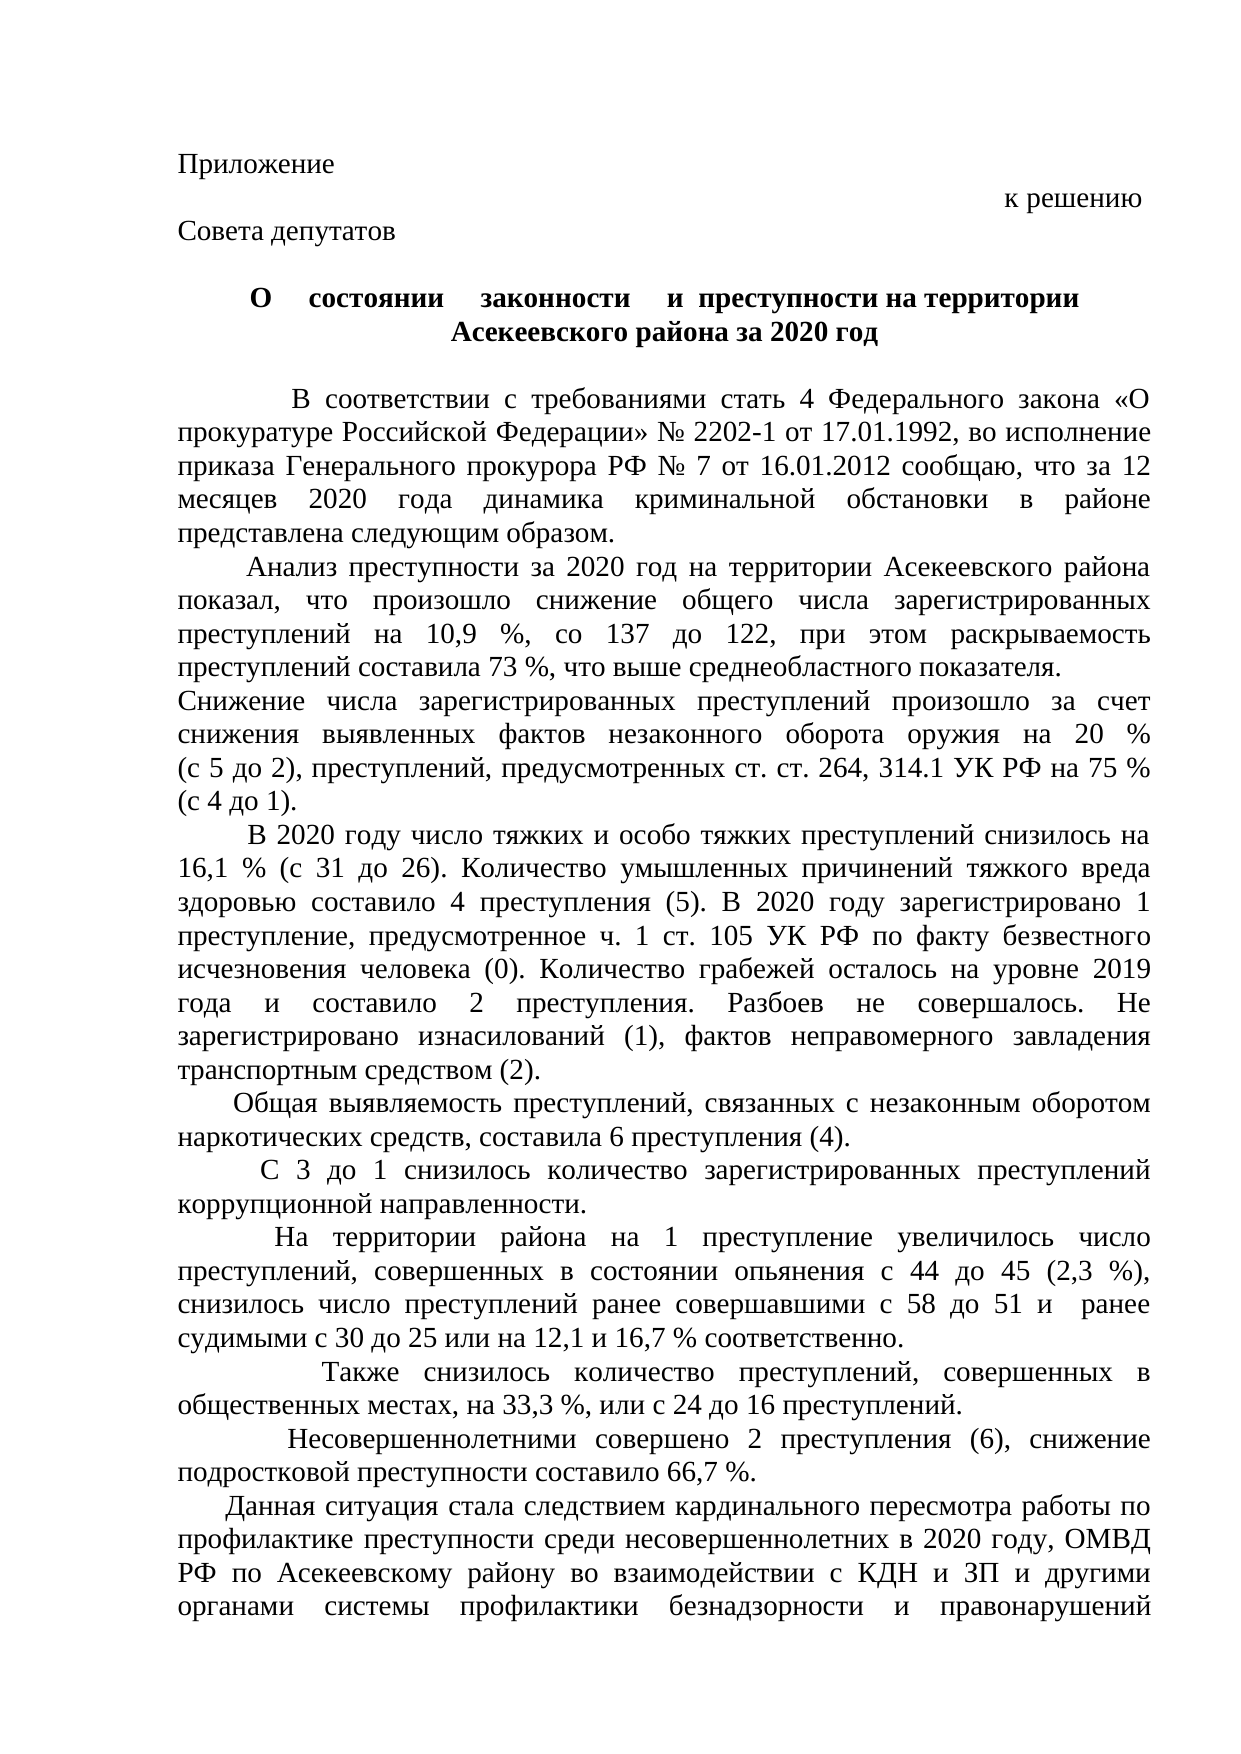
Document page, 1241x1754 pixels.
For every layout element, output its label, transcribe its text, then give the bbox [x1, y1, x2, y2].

text Также снизилось количество преступлений, совершенных в общественных местах, на 33,3 %, или с 24 до 16 преступлений. [177, 1354, 1152, 1421]
text Общая выявляемость преступлений, связанных с незаконным оборотом наркотических средств, составила 6 преступления (4). [177, 1085, 1152, 1152]
text Снижение числа зарегистрированных преступлений произошло за счет снижения выявленных фактов незаконного оборота оружия на 20 % (с 5 до 2), преступлений, предусмотренных ст. ст. 264, 314.1 УК РФ на 75 % (с 4 до 1). [177, 683, 1152, 817]
text к решению Совета депутатов [177, 180, 1152, 247]
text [177, 1488, 1152, 1622]
text На территории района на 1 преступление увеличилось число преступлений, совершенных в состоянии опьянения с 44 до 45 (2,3 %), снизилось число преступлений ранее совершавшими с 58 до 51 и ранее судимыми с 30 до 25 или на 12,1 и 16,7 % соответственно. [177, 1219, 1152, 1354]
text Несовершеннолетними совершено 2 преступления (6), снижение подростковой преступности составило 66,7 %. [177, 1421, 1152, 1488]
text С 3 до 1 снизилось количество зарегистрированных преступлений коррупционной направленности. [177, 1152, 1152, 1219]
text О состоянии законности и преступности на территории [177, 280, 1152, 314]
text Приложение [177, 118, 1152, 180]
text В соответствии с требованиями стать 4 Федерального закона «О прокуратуре Российской Федерации» № 2202-1 от 17.01.1992, во исполнение приказа Генерального прокурора РФ № 7 от 16.01.2012 сообщаю, что за 12 месяцев 2020 года динамика криминальной обстановки в районе представлена следующим образом. [177, 381, 1152, 549]
text Анализ преступности за 2020 год на территории Асекеевского района показал, что произошло снижение общего числа зарегистрированных преступлений на 10,9 %, со 137 до 122, при этом раскрываемость преступлений составила 73 %, что выше среднеобластного показателя. [177, 549, 1152, 683]
text В 2020 году число тяжких и особо тяжких преступлений снизилось на 16,1 % (с 31 до 26). Количество умышленных причинений тяжкого вреда здоровью составило 4 преступления (5). В 2020 году зарегистрировано 1 преступление, предусмотренное ч. 1 ст. 105 УК РФ по факту безвестного исчезновения человека (0). Количество грабежей осталось на уровне 2019 года и составило 2 преступления. Разбоев не совершалось. Не зарегистрировано изнасилований (1), фактов неправомерного завладения транспортным средством (2). [177, 817, 1152, 1085]
text Асекеевского района за 2020 год [177, 314, 1152, 347]
